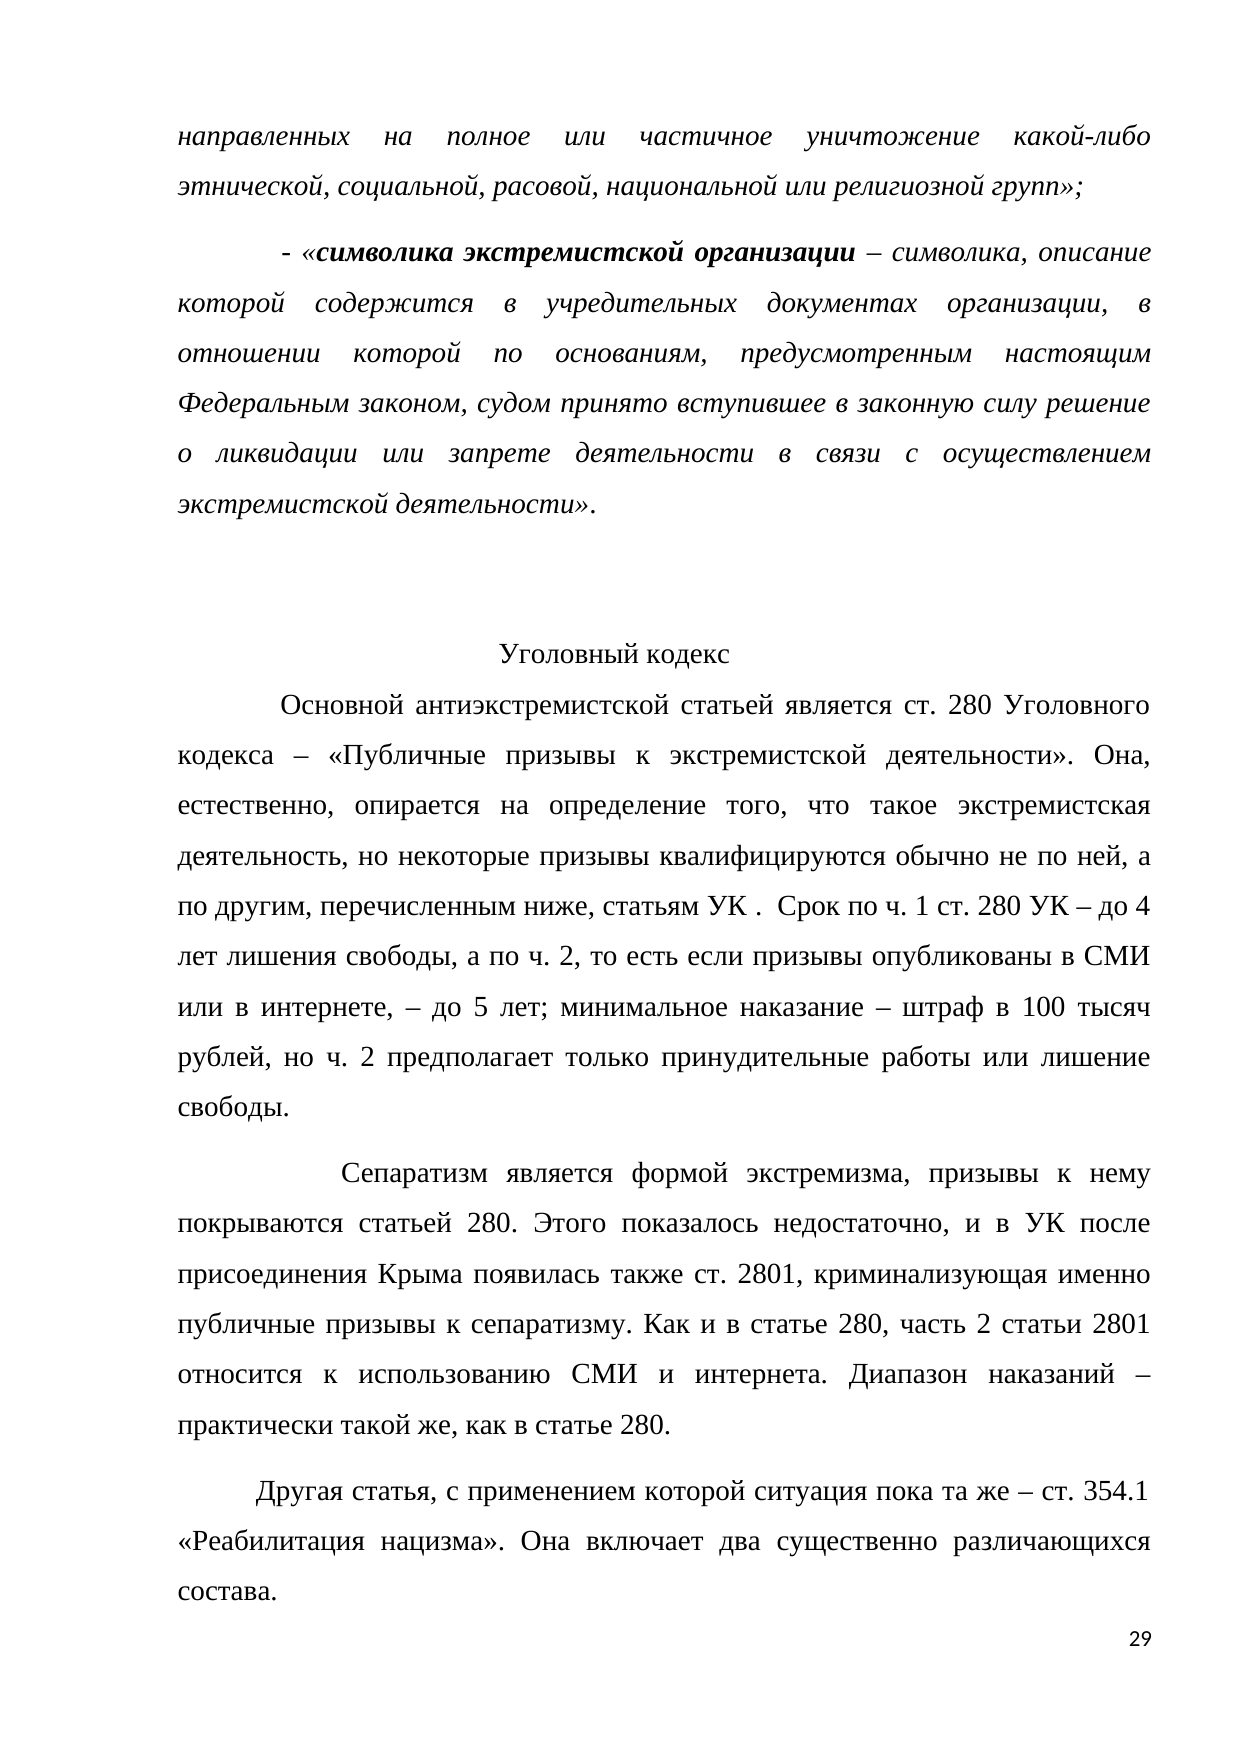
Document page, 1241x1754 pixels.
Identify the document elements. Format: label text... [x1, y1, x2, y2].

text Уголовный кодекс [177, 637, 1152, 670]
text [177, 118, 1152, 202]
text Другая статья, с применением которой ситуация пока та же – ст. 354.1 «Реабилитация нацизма». Она включает два существенно различающихся состава. [177, 1473, 1152, 1607]
text - «символика экстремистской организации – символика, описание которой содержится в учредительных документах организации, в отношении которой по основаниям, предусмотренным настоящим Федеральным законом, судом принято вступившее в законную силу решение о ликвидации или запрете деятельности в связи с осуществлением экстремистской деятельности». [177, 234, 1152, 519]
text Основной антиэкстремистской статьей является ст. 280 Уголовного кодекса – «Публичные призывы к экстремистской деятельности». Она, естественно, опирается на определение того, что такое экстремистская деятельность, но некоторые призывы квалифицируются обычно не по ней, а по другим, перечисленным ниже, статьям УК . Срок по ч. 1 ст. 280 УК – до 4 лет лишения свободы, а по ч. 2, то есть если призывы опубликованы в СМИ или в интернете, – до 5 лет; минимальное наказание – штраф в 100 тысяч рублей, но ч. 2 предполагает только принудительные работы или лишение свободы. [177, 687, 1152, 1123]
text Сепаратизм является формой экстремизма, призывы к нему покрываются статьей 280. Этого показалось недостаточно, и в УК после присоединения Крыма появилась также ст. 2801, криминализующая именно публичные призывы к сепаратизму. Как и в статье 280, часть 2 статьи 2801 относится к использованию СМИ и интернета. Диапазон наказаний – практически такой же, как в статье 280. [177, 1155, 1152, 1440]
